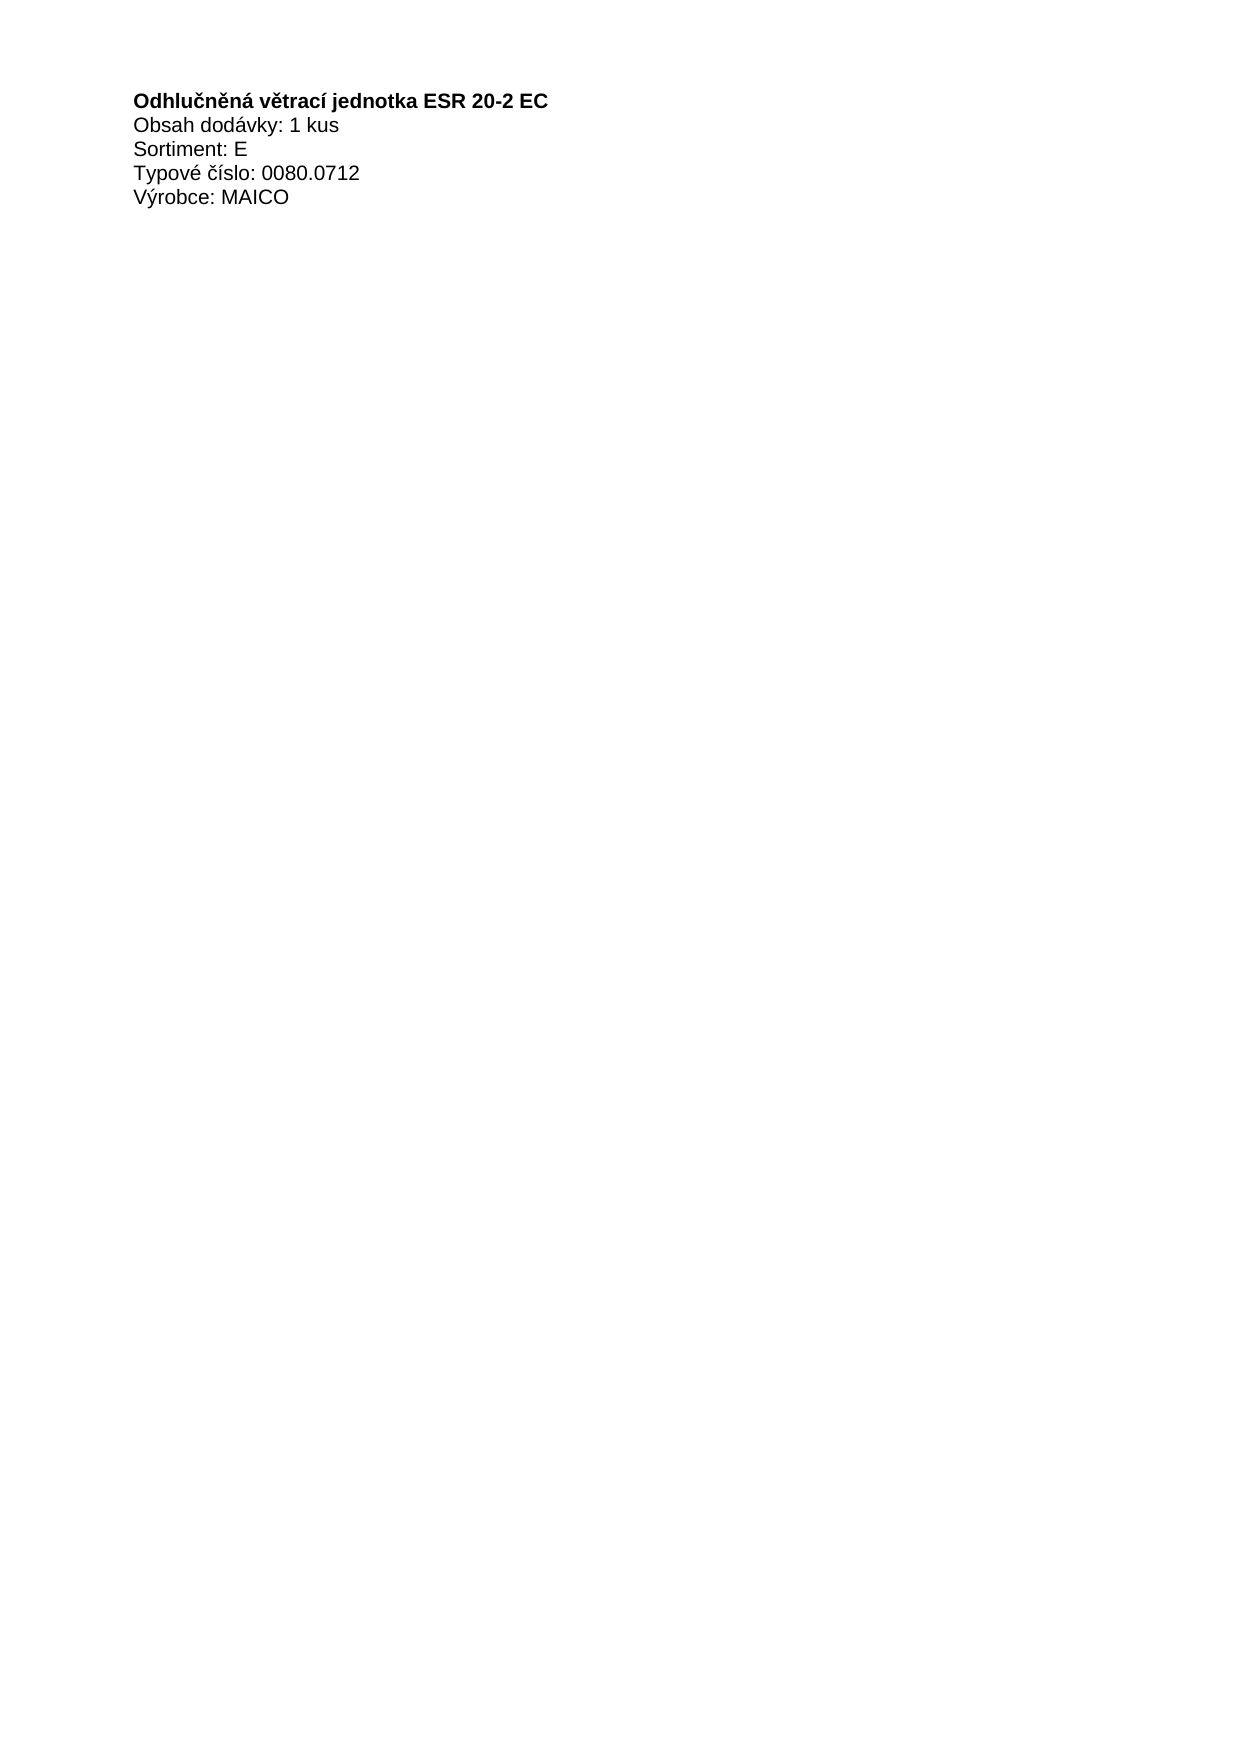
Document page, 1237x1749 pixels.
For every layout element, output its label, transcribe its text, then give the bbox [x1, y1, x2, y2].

text Odhlučněná větrací jednotka ESR 20-2 ECObsah dodávky: 1 kusSortiment: E Typové číslo: 0080.0712Výrobce: MAICO [133, 89, 1148, 208]
